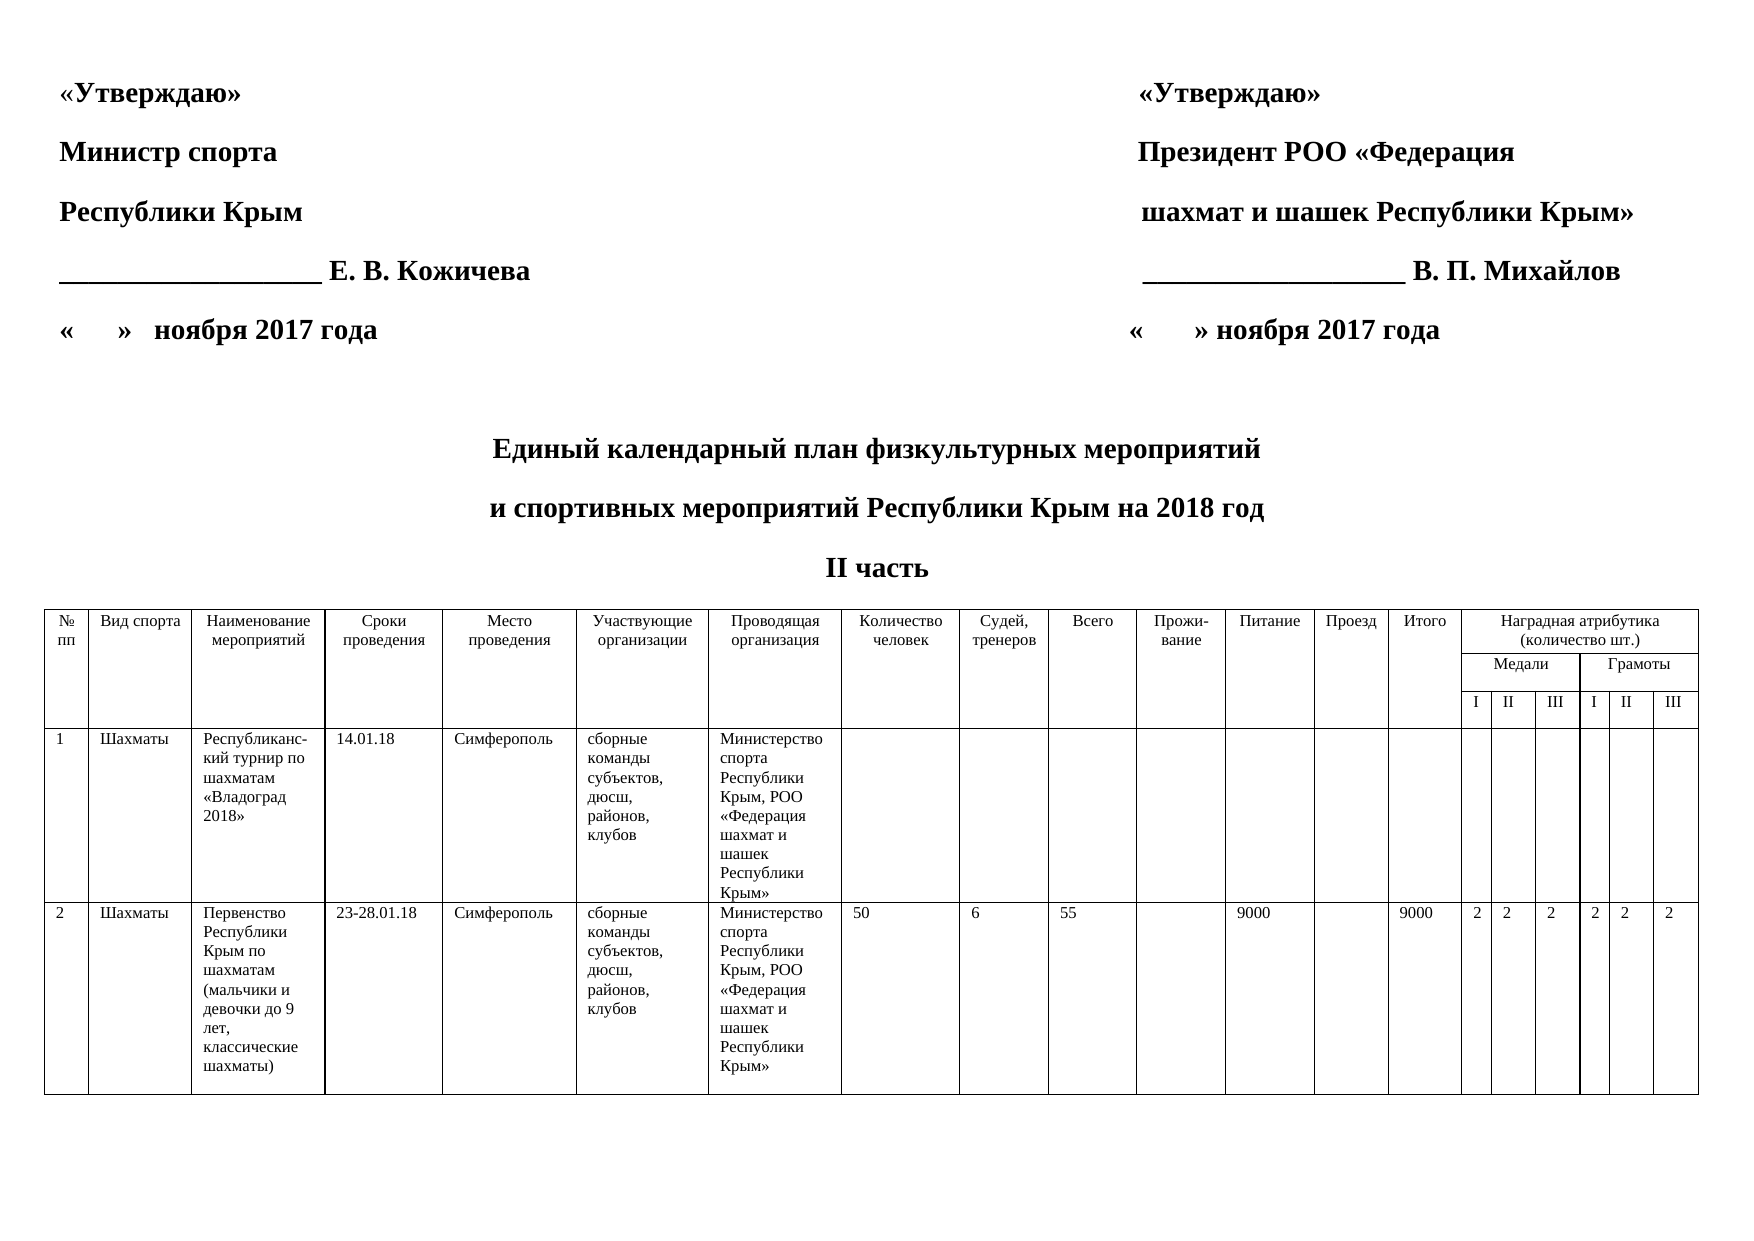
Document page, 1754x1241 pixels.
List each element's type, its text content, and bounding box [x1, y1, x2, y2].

table_header Количество человек [842, 610, 959, 728]
table_cell 2 [1462, 903, 1491, 1094]
table_cell [842, 729, 959, 902]
text Республики Крым шахмат и шашек Республики Крым» [59, 194, 1695, 227]
table_cell Шахматы [89, 903, 191, 1094]
text « » ноября 2017 года « » ноября 2017 года [59, 312, 1695, 346]
table_header Проезд [1315, 610, 1388, 728]
table_cell [1610, 729, 1653, 902]
table_cell [1654, 729, 1698, 902]
table_cell [1137, 729, 1225, 902]
table_cell [1581, 729, 1609, 902]
table_header Участвующие организации [577, 610, 708, 728]
table_header Прожи-вание [1137, 610, 1225, 728]
table_header Судей, тренеров [960, 610, 1048, 728]
text __________________ Е. В. Кожичева __________________ В. П. Михайлов [59, 253, 1695, 287]
text Единый календарный план физкультурных мероприятий [59, 431, 1695, 465]
table_header Наименование мероприятий [192, 610, 324, 728]
table_cell 1 [45, 729, 88, 902]
table_cell Министерство спорта Республики Крым, РОО «Федерация шахмат и шашек Республики Крым» [709, 903, 841, 1094]
table_cell Симферополь [443, 729, 576, 902]
table_header Питание [1226, 610, 1314, 728]
text «Утверждаю» «Утверждаю» [59, 75, 1695, 108]
table_cell 50 [842, 903, 959, 1094]
table_cell сборные команды субъектов, дюсш, районов, клубов [577, 729, 708, 902]
table_cell [1492, 729, 1535, 902]
table_cell II [1492, 692, 1535, 728]
table_cell [1315, 903, 1388, 1094]
table_cell I [1581, 692, 1609, 728]
table_cell 2 [1492, 903, 1535, 1094]
table_cell Первенство Республики Крым по шахматам (мальчики и девочки до 9 лет, классические шахматы) [192, 903, 324, 1094]
table_cell 6 [960, 903, 1048, 1094]
table_cell 55 [1049, 903, 1136, 1094]
table_cell [1226, 729, 1314, 902]
table_cell III [1536, 692, 1579, 728]
table_cell 2 [1654, 903, 1698, 1094]
table_cell [1049, 729, 1136, 902]
table_cell [960, 729, 1048, 902]
table_header Итого [1389, 610, 1461, 728]
table_cell 14.01.18 [326, 729, 442, 902]
text и спортивных мероприятий Республики Крым на 2018 год [59, 491, 1695, 524]
table_header Проводящая организация [709, 610, 841, 728]
table_cell Симферополь [443, 903, 576, 1094]
table_cell 2 [1536, 903, 1579, 1094]
table_cell [1462, 729, 1491, 902]
text II часть [59, 550, 1695, 583]
table_cell сборные команды субъектов, дюсш, районов, клубов [577, 903, 708, 1094]
table_header Наградная атрибутика (количество шт.) [1462, 610, 1698, 653]
table_cell 2 [1610, 903, 1653, 1094]
table_cell 2 [45, 903, 88, 1094]
table_cell [1315, 729, 1388, 902]
table_header Вид спорта [89, 610, 191, 728]
table_header № пп [45, 610, 88, 728]
table_cell Шахматы [89, 729, 191, 902]
table_header Всего [1049, 610, 1136, 728]
text Министр спорта Президент РОО «Федерация [59, 134, 1695, 168]
table_cell Медали [1462, 654, 1579, 691]
table_header Сроки проведения [326, 610, 442, 728]
table_cell 9000 [1389, 903, 1461, 1094]
table_cell 9000 [1226, 903, 1314, 1094]
table_cell III [1654, 692, 1698, 728]
table_cell [1536, 729, 1579, 902]
table_cell [1389, 729, 1461, 902]
table_header Место проведения [443, 610, 576, 728]
table_cell II [1610, 692, 1653, 728]
table_cell Министерство спорта Республики Крым, РОО «Федерация шахмат и шашек Республики Крым» [709, 729, 841, 902]
table_cell [1137, 903, 1225, 1094]
table_cell 23-28.01.18 [326, 903, 442, 1094]
table_cell 2 [1581, 903, 1609, 1094]
table_cell Грамоты [1581, 654, 1698, 691]
table_cell I [1462, 692, 1491, 728]
table_cell Республиканс- кий турнир по шахматам «Владоград 2018» [192, 729, 324, 902]
